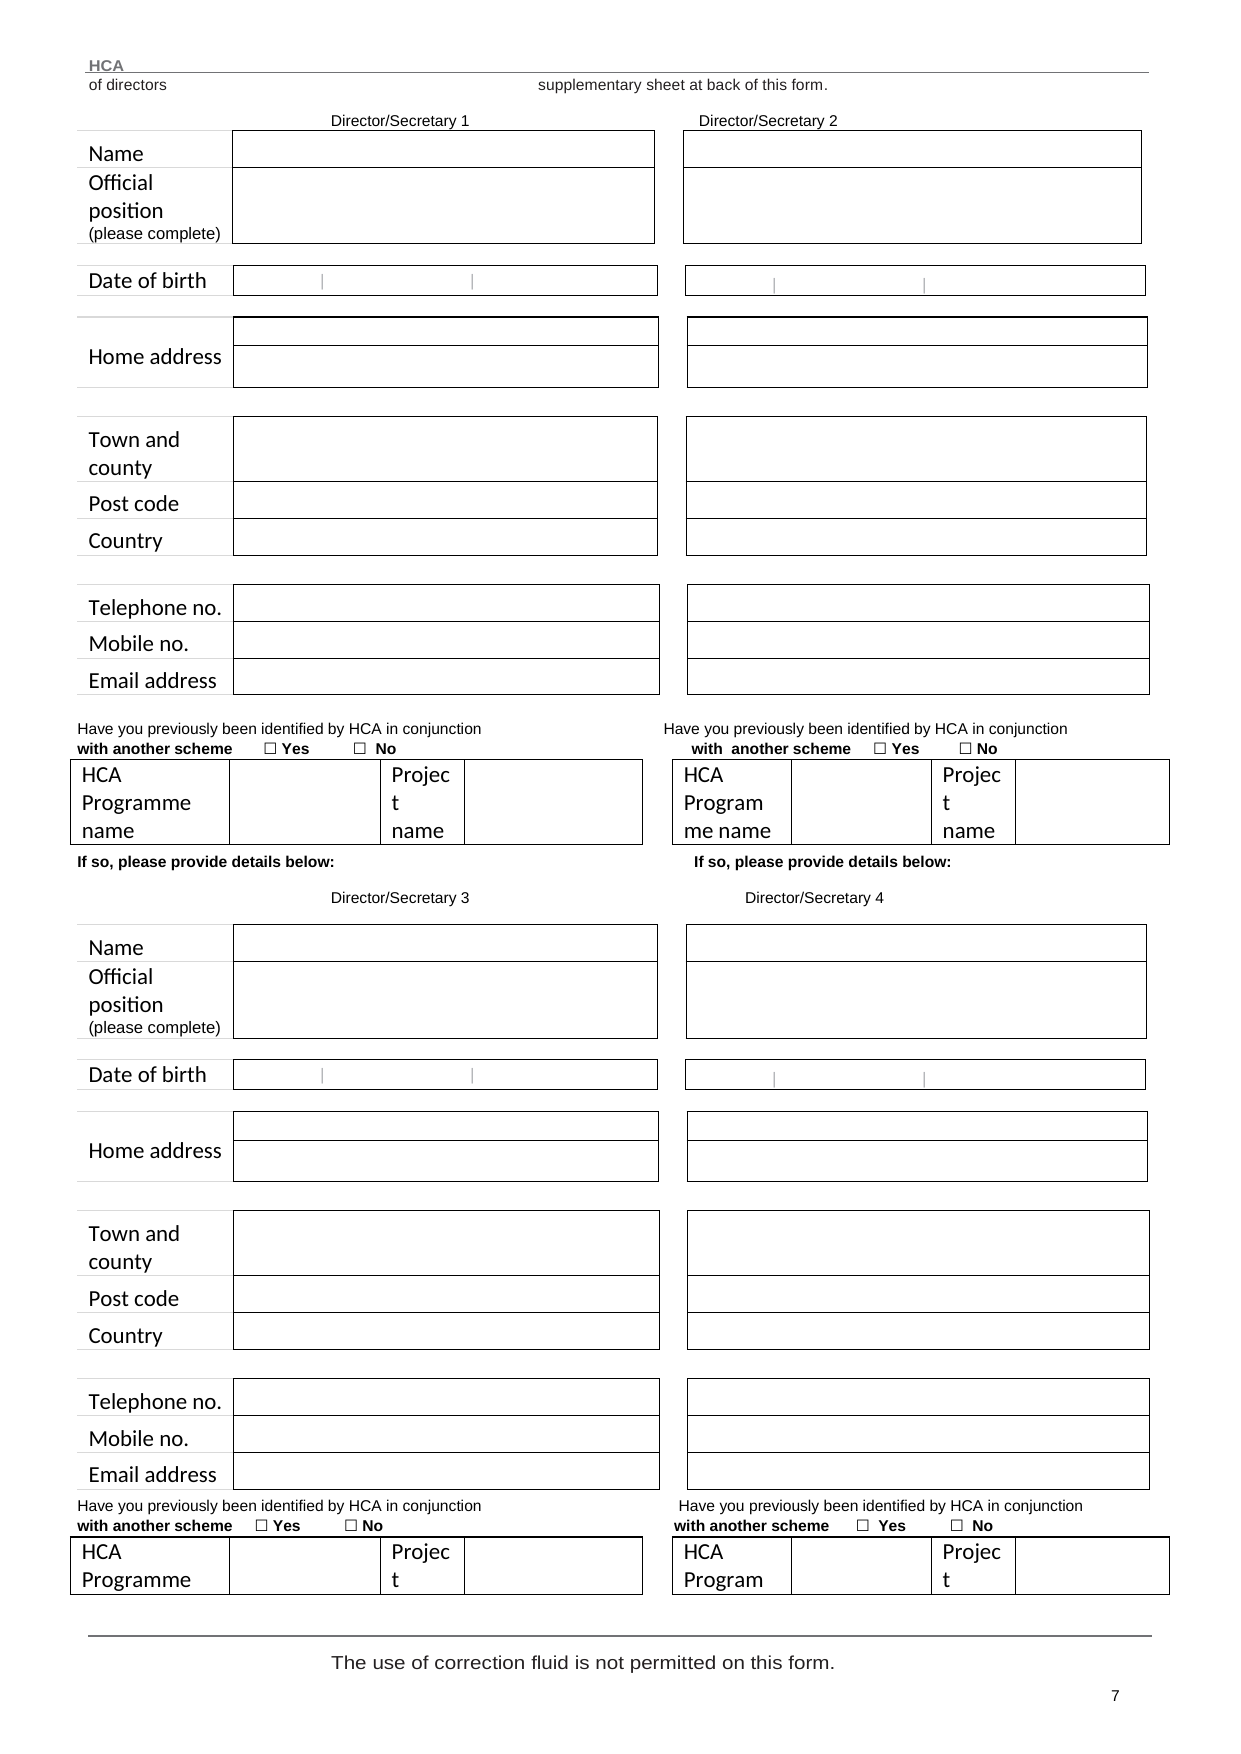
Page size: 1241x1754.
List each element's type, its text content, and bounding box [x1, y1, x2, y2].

table_header [659, 316, 687, 387]
table_header [688, 1211, 1149, 1275]
table_cell [687, 482, 1146, 518]
table_header [71, 1538, 229, 1593]
table_header [1016, 1538, 1169, 1593]
table_cell [688, 1313, 1149, 1349]
table_header [658, 1059, 685, 1089]
table_header [465, 1538, 642, 1593]
table_cell [77, 1313, 233, 1349]
table_header [77, 417, 233, 481]
table_cell [684, 168, 1141, 243]
table_header [643, 1536, 672, 1593]
table_header [932, 1538, 1015, 1593]
table_header [643, 759, 672, 844]
table_cell [687, 519, 1146, 554]
table_header [77, 131, 232, 167]
table_cell [234, 1453, 659, 1489]
table_header [77, 925, 233, 961]
table_header [687, 417, 1146, 481]
table_cell [660, 621, 687, 657]
table_header [234, 1211, 659, 1275]
table_header [234, 585, 659, 621]
table_cell [658, 518, 686, 554]
table_cell [688, 1141, 1147, 1181]
table_header [660, 584, 687, 621]
table_cell [660, 1452, 687, 1489]
table_header [792, 1538, 931, 1593]
table_header [77, 1060, 233, 1089]
table_cell [688, 1276, 1149, 1312]
table_header [655, 130, 683, 243]
table_header [932, 760, 1015, 844]
table_header | | [686, 266, 1145, 294]
table_cell [77, 962, 233, 1037]
table_header [465, 760, 642, 844]
table_header [688, 1379, 1149, 1415]
table_cell [77, 1276, 233, 1312]
table_header [688, 318, 1147, 345]
table_header [234, 925, 657, 961]
table_cell [660, 1275, 687, 1312]
table_cell [77, 1416, 233, 1452]
table_header [660, 1378, 687, 1415]
table_header [71, 760, 229, 844]
table_cell [234, 622, 659, 657]
table_header [381, 760, 464, 844]
table_header [1016, 760, 1169, 844]
table_header [684, 131, 1141, 167]
table_cell [688, 1453, 1149, 1489]
table_cell [688, 346, 1147, 387]
table_header [230, 1538, 380, 1593]
table_header [659, 1111, 687, 1181]
table_cell [233, 168, 654, 243]
table_cell [77, 622, 233, 657]
table_header [77, 585, 233, 621]
table_header [77, 318, 233, 387]
table_header [381, 1538, 464, 1593]
table_cell [234, 1141, 658, 1181]
table_header [660, 1210, 687, 1275]
table_header | | [686, 1060, 1145, 1089]
table_cell [234, 1416, 659, 1452]
table_header [234, 1379, 659, 1415]
table_cell [234, 1313, 659, 1349]
table_cell [234, 659, 659, 694]
table_cell [658, 481, 686, 518]
table_cell [688, 659, 1149, 694]
table_header [230, 760, 380, 844]
table_cell [660, 658, 687, 694]
table_header [234, 1112, 658, 1139]
table_header [77, 1211, 233, 1275]
table_cell [660, 1415, 687, 1452]
text Yes No Yes No [77, 1515, 1163, 1536]
table_header | | [234, 1060, 657, 1089]
table_header [234, 318, 658, 345]
table_header | | [234, 266, 657, 294]
table_header [234, 417, 657, 481]
table_cell [660, 1312, 687, 1349]
table_cell [234, 482, 657, 518]
table_header [77, 1379, 233, 1415]
table_header [688, 585, 1149, 621]
table_header [77, 1112, 233, 1181]
table_header [673, 1538, 791, 1593]
table_header [233, 131, 654, 167]
table_header [688, 1112, 1147, 1139]
table_header [658, 416, 686, 481]
table_cell [77, 659, 233, 694]
table_header [687, 925, 1146, 961]
table_cell [688, 1416, 1149, 1452]
table_cell [234, 1276, 659, 1312]
table_cell [234, 519, 657, 554]
table_header [673, 760, 791, 844]
table_cell [688, 622, 1149, 657]
table_header [77, 266, 233, 294]
table_cell [77, 519, 233, 554]
table_cell [234, 346, 658, 387]
table_cell [687, 962, 1146, 1037]
table_cell [77, 482, 233, 518]
table_header [658, 924, 686, 1037]
table_header [792, 760, 931, 844]
table_cell [234, 962, 657, 1037]
table_cell [77, 168, 232, 243]
table_header [658, 265, 685, 294]
table_cell [77, 1453, 233, 1489]
